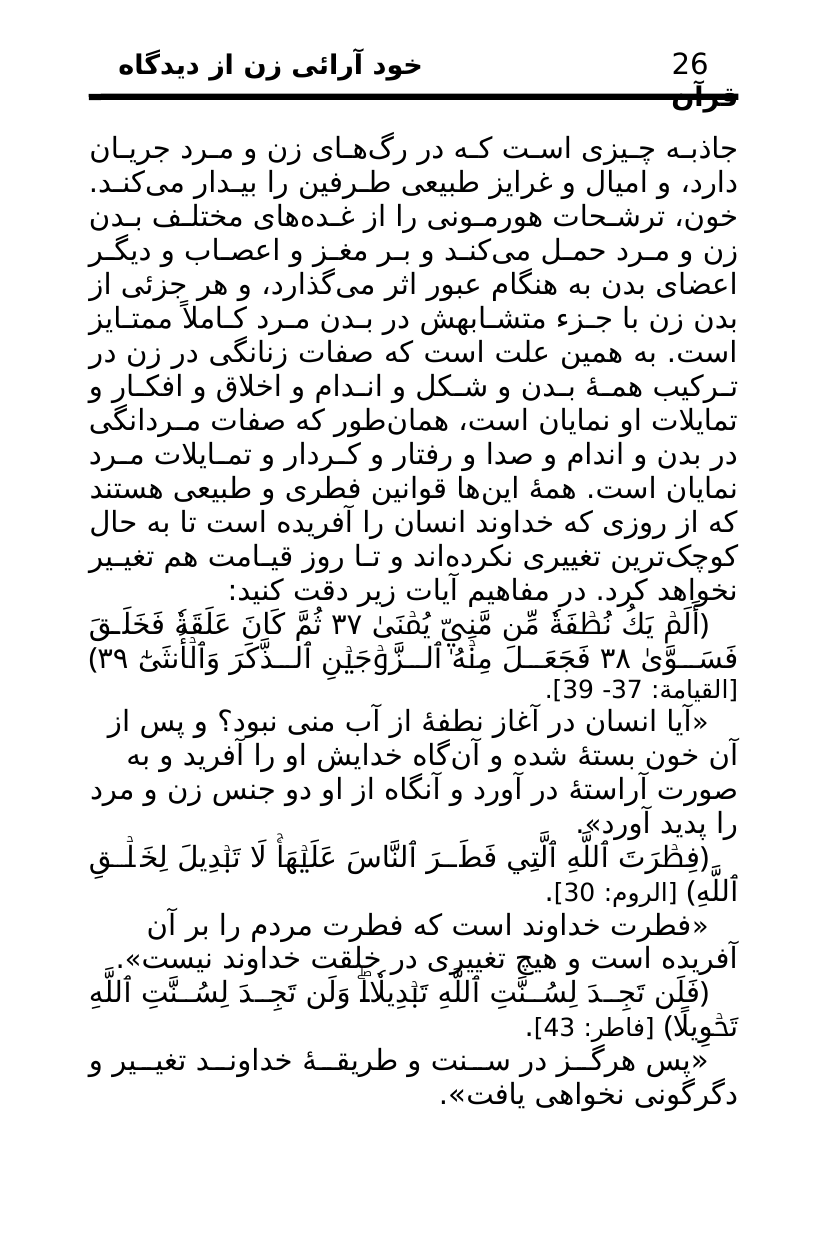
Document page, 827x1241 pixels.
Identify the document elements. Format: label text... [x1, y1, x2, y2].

text ﴿فِطۡرَتَ ٱللَّهِ ٱلَّتِي فَطَرَ ٱلنَّاسَ عَلَيۡهَاۚ لَا تَبۡدِيلَ لِخَلۡقِ ٱللَّهِ﴾ [الروم: 30]. [89, 840, 738, 908]
text «پس هرگز در سنت و طریقۀ خداوند تغییر و دگرگونی نخواهی یافت». [89, 1044, 738, 1112]
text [89, 132, 738, 607]
text ﴿أَلَمۡ يَكُ نُطۡفَةٗ مِّن مَّنِيّٖ يُمۡنَىٰ ٣٧ ثُمَّ كَانَ عَلَقَةٗ فَخَلَقَ فَسَوَّىٰ ٣٨ فَجَعَلَ مِنۡهُ ٱلزَّوۡجَيۡنِ ٱلذَّكَرَ وَٱلۡأُنثَىٰٓ ٣٩﴾ [القیامة: 37- 39]. [89, 607, 738, 704]
text «فطرت خداوند است که فطرت مردم را بر آن آفریده است و هیچ تغییری در خلقت خداوند نیست». [89, 908, 738, 976]
text ﴿فَلَن تَجِدَ لِسُنَّتِ ٱللَّهِ تَبۡدِيلٗاۖ وَلَن تَجِدَ لِسُنَّتِ ٱللَّهِ تَحۡوِيلًا﴾ [فاطر: 43]. [89, 976, 738, 1044]
text «آیا انسان در آغاز نطفۀ از آب منی نبود؟ و پس از آن خون بستۀ شده و آن‌گاه خدایش او را آفرید و به صورت آراستۀ در آورد و آنگاه از او دو جنس زن و مرد را پدید آورد». [89, 704, 738, 840]
